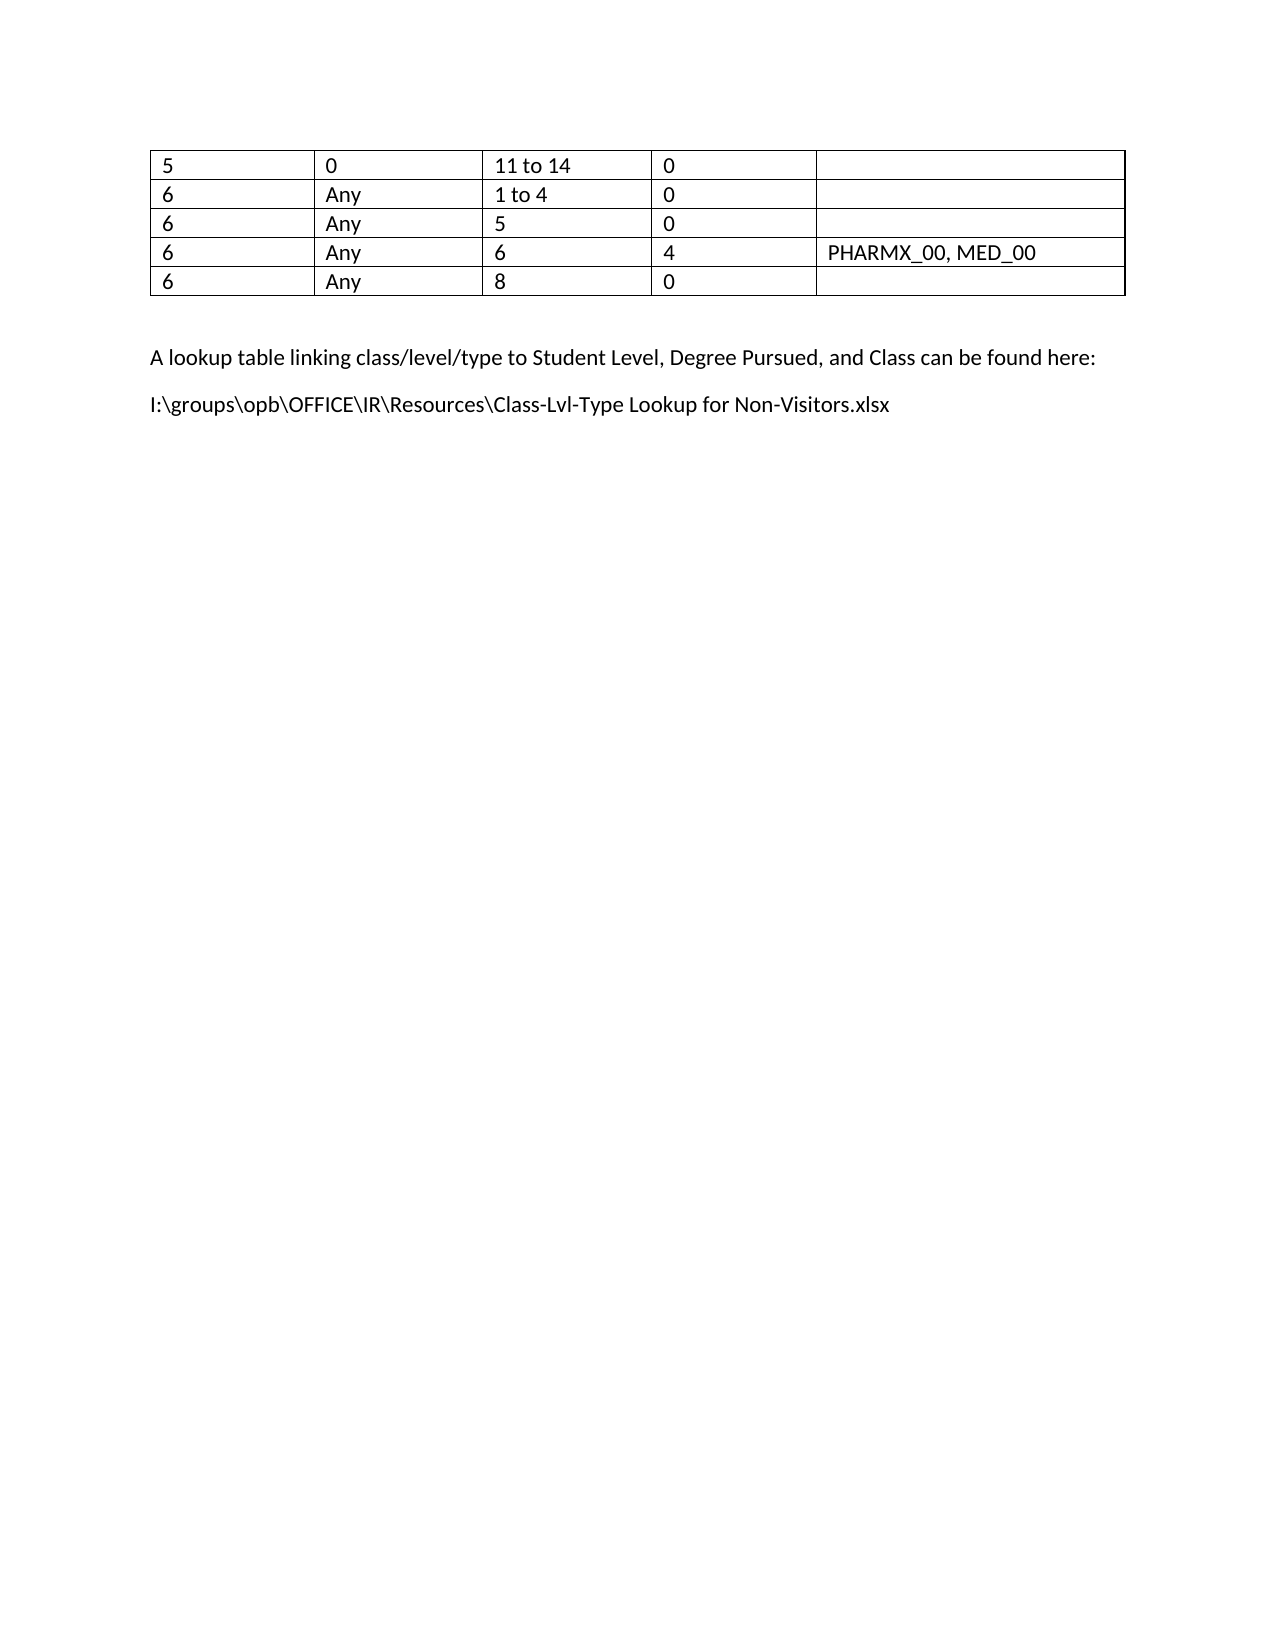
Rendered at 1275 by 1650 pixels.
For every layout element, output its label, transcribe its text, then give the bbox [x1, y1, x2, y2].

text I:\groups\opb\OFFICE\IR\Resources\Class-Lvl-Type Lookup for Non-Visitors.xlsx [150, 390, 1125, 418]
table_cell 6 [151, 180, 314, 208]
table_cell 1 to 4 [483, 180, 651, 208]
table_cell [817, 209, 1124, 237]
table_cell 11 to 14 [483, 151, 651, 179]
table_cell Any [315, 209, 482, 237]
table_cell Any [315, 267, 482, 295]
table_cell 8 [483, 267, 651, 295]
table_cell 0 [652, 267, 816, 295]
table_cell [817, 151, 1124, 179]
table_cell 6 [151, 209, 314, 237]
table_cell 6 [151, 238, 314, 266]
table_cell 0 [652, 180, 816, 208]
table_cell 4 [652, 238, 816, 266]
table_cell 0 [652, 151, 816, 179]
table_cell 5 [483, 209, 651, 237]
table_cell Any [315, 180, 482, 208]
text A lookup table linking class/level/type to Student Level, Degree Pursued, and Class can be found here: [150, 343, 1125, 371]
table_cell 6 [151, 267, 314, 295]
table_cell PHARMX_00, MED_00 [817, 238, 1124, 266]
table_cell 6 [483, 238, 651, 266]
table_cell 0 [652, 209, 816, 237]
table_cell 5 [151, 151, 314, 179]
table_cell [817, 267, 1124, 295]
table_cell Any [315, 238, 482, 266]
table_cell [817, 180, 1124, 208]
table_cell 0 [315, 151, 482, 179]
